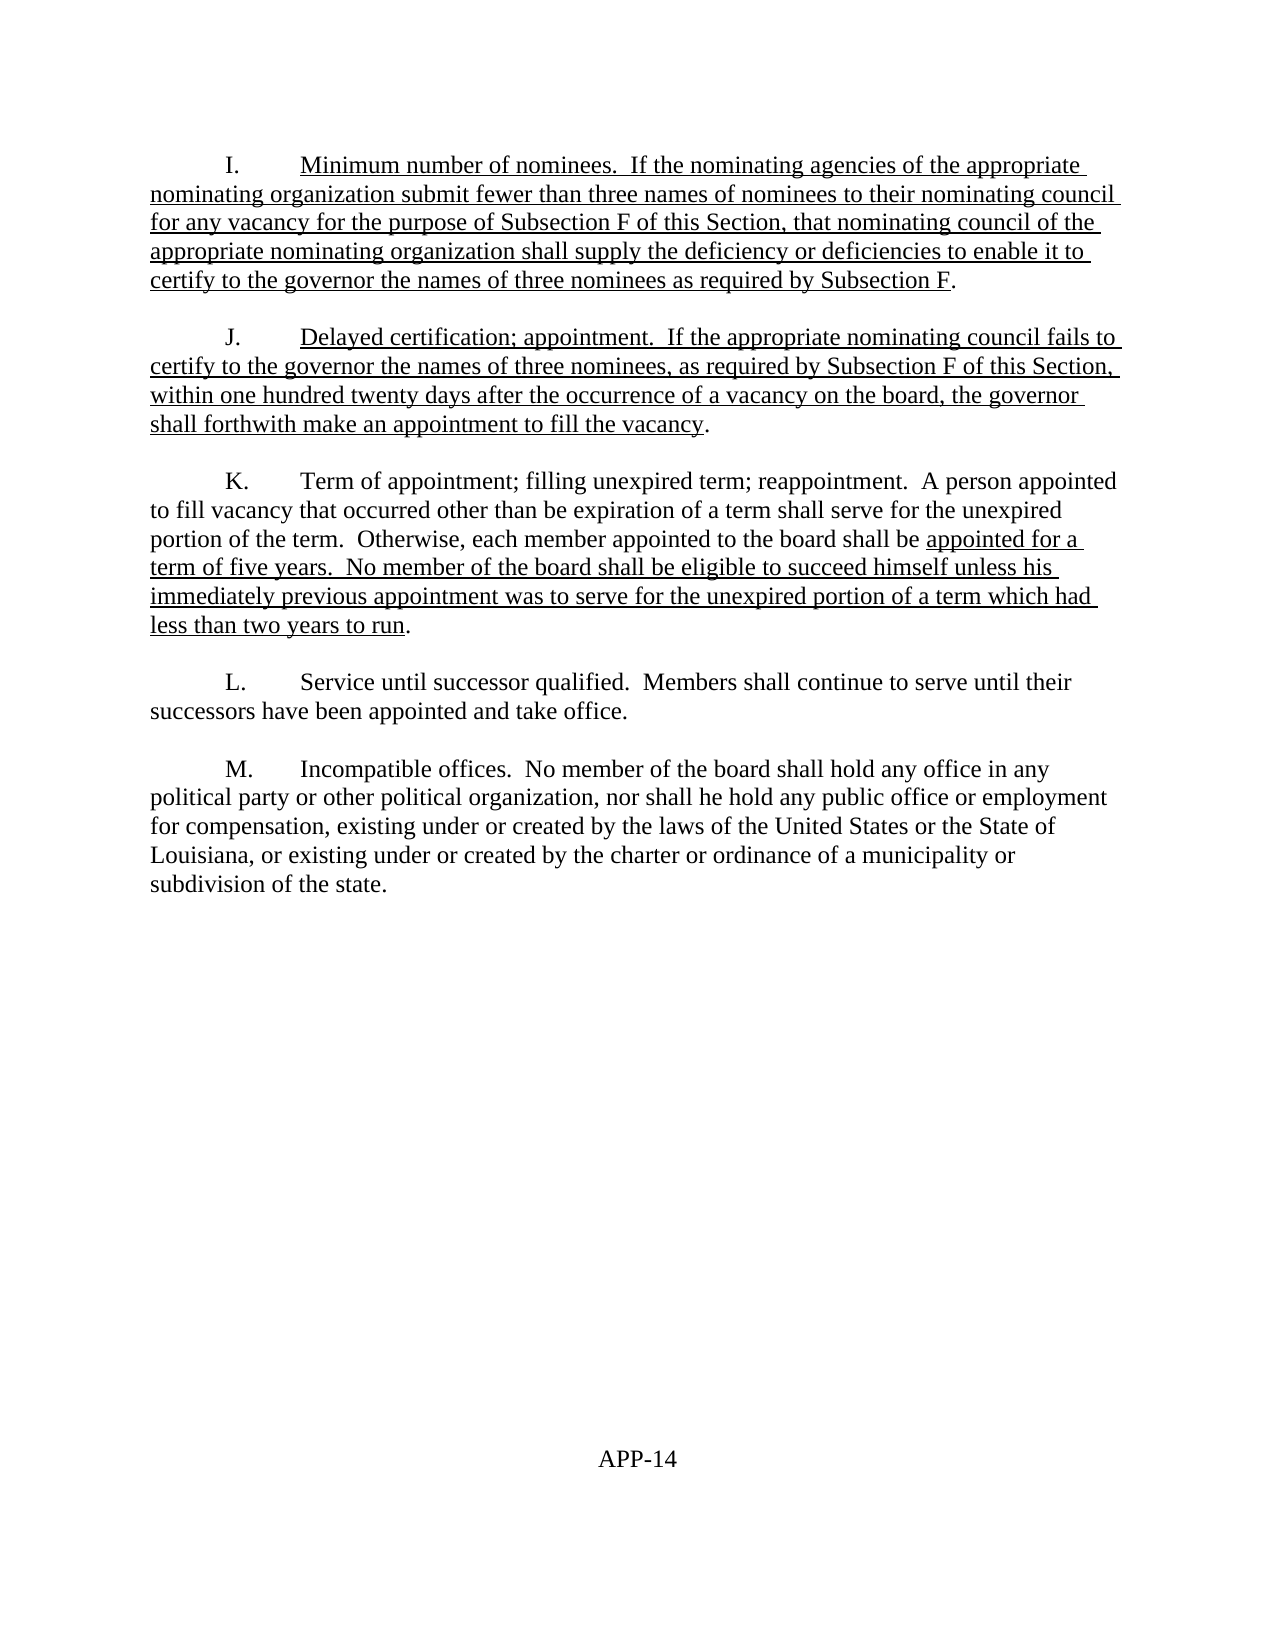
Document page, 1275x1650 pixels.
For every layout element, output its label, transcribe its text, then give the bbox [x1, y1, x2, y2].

text K. Term of appointment; filling unexpired term; reappointment. A person appointed to fill vacancy that occurred other than be expiration of a term shall serve for the unexpired portion of the term. Otherwise, each member appointed to the board shall be appointed for a term of five years. No member of the board shall be eligible to succeed himself unless his immediately previous appointment was to serve for the unexpired portion of a term which had less than two years to run. [150, 466, 1125, 639]
text M. Incompatible offices. No member of the board shall hold any office in any political party or other political organization, nor shall he hold any public office or employment for compensation, existing under or created by the laws of the United States or the State of Louisiana, or existing under or created by the charter or ordinance of a municipality or subdivision of the state. [150, 754, 1125, 897]
text I. Minimum number of nominees. If the nominating agencies of the appropriate nominating organization submit fewer than three names of nominees to their nominating council for any vacancy for the purpose of Subsection F of this Section, that nominating council of the appropriate nominating organization shall supply the deficiency or deficiencies to enable it to certify to the governor the names of three nominees as required by Subsection F. [150, 150, 1125, 294]
text J. Delayed certification; appointment. If the appropriate nominating council fails to certify to the governor the names of three nominees, as required by Subsection F of this Section, within one hundred twenty days after the occurrence of a vacancy on the board, the governor shall forthwith make an appointment to fill the vacancy. [150, 322, 1125, 437]
text APP-14 [150, 1444, 1125, 1472]
text L. Service until successor qualified. Members shall continue to serve until their successors have been appointed and take office. [150, 667, 1125, 725]
